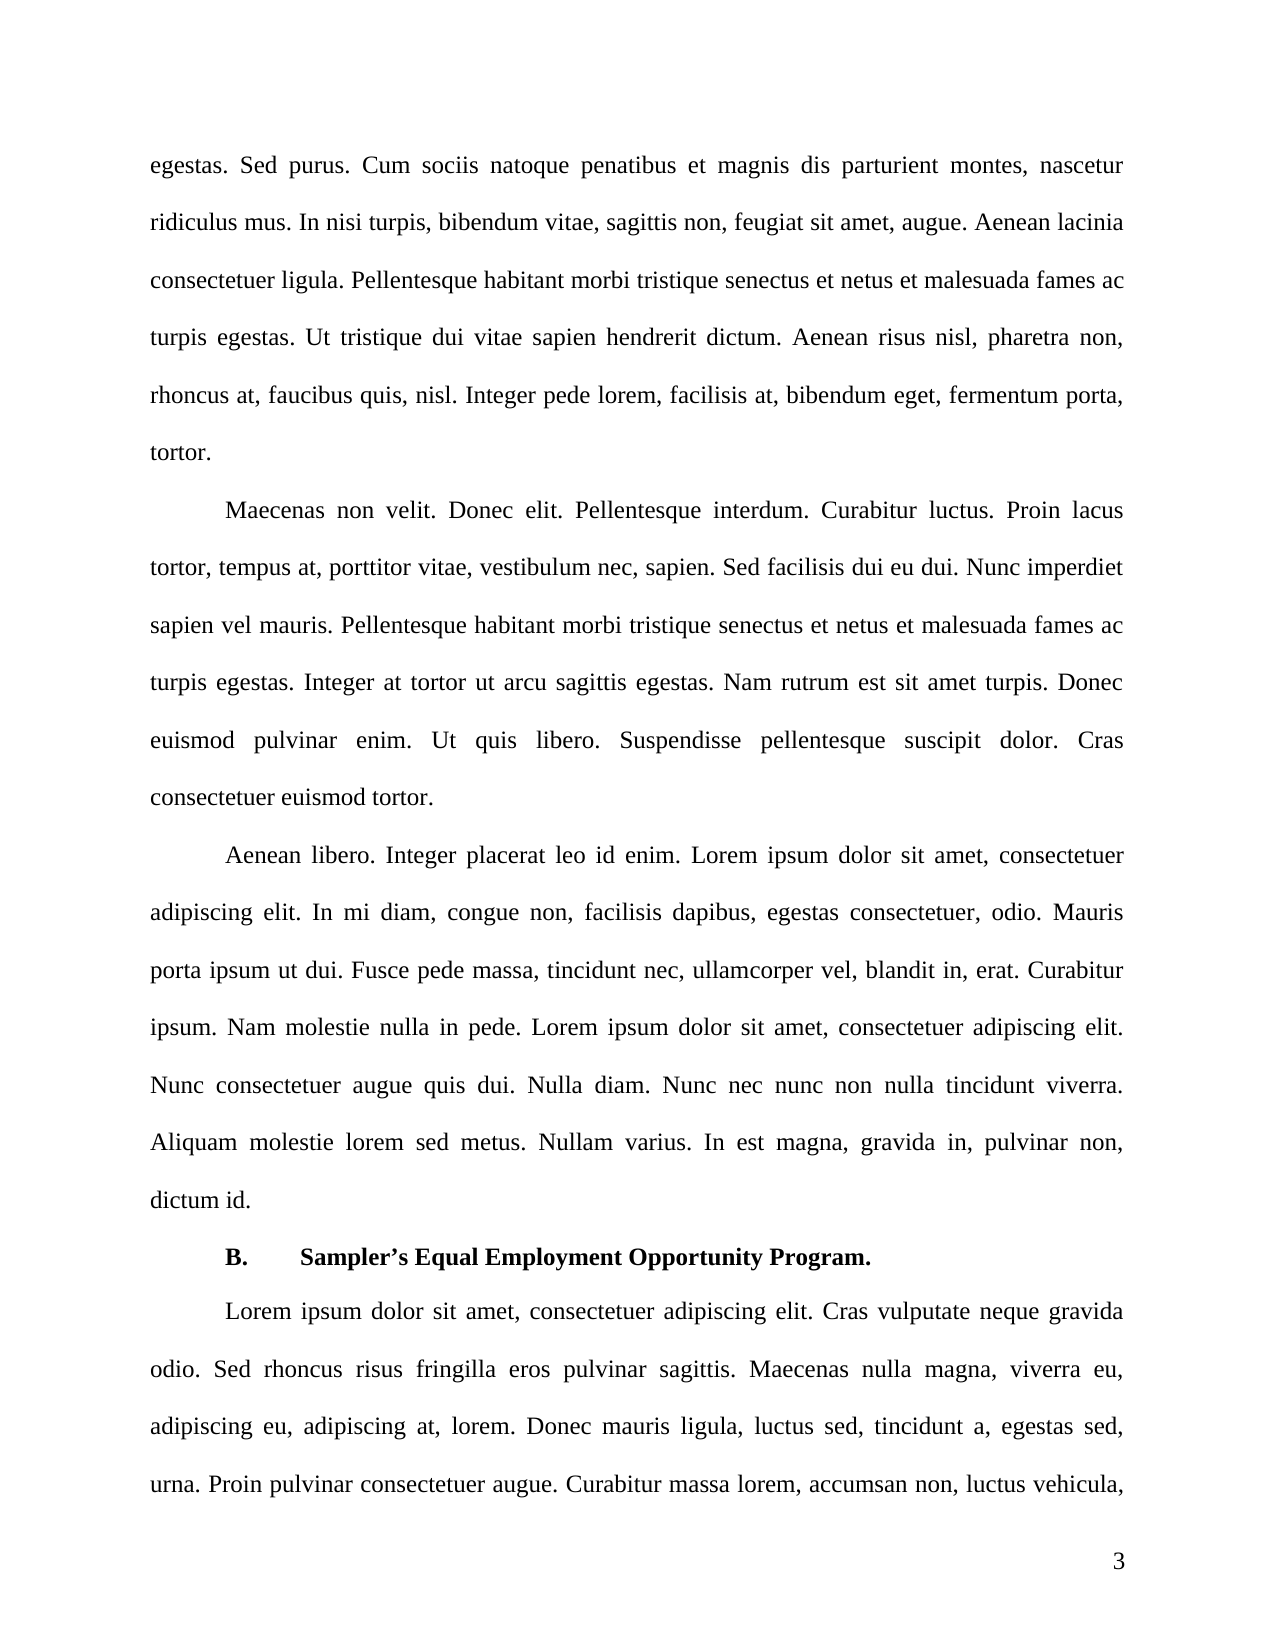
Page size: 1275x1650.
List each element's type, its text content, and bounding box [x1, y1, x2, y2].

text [150, 150, 1125, 466]
text Aenean libero. Integer placerat leo id enim. Lorem ipsum dolor sit amet, consectetuer adipiscing elit. In mi diam, congue non, facilisis dapibus, egestas consectetuer, odio. Mauris porta ipsum ut dui. Fusce pede massa, tincidunt nec, ullamcorper vel, blandit in, erat. Curabitur ipsum. Nam molestie nulla in pede. Lorem ipsum dolor sit amet, consectetuer adipiscing elit. Nunc consectetuer augue quis dui. Nulla diam. Nunc nec nunc non nulla tincidunt viverra. Aliquam molestie lorem sed metus. Nullam varius. In est magna, gravida in, pulvinar non, dictum id. [150, 840, 1125, 1214]
text Maecenas non velit. Donec elit. Pellentesque interdum. Curabitur luctus. Proin lacus tortor, tempus at, porttitor vitae, vestibulum nec, sapien. Sed facilisis dui eu dui. Nunc imperdiet sapien vel mauris. Pellentesque habitant morbi tristique senectus et netus et malesuada fames ac turpis egestas. Integer at tortor ut arcu sagittis egestas. Nam rutrum est sit amet turpis. Donec euismod pulvinar enim. Ut quis libero. Suspendisse pellentesque suscipit dolor. Cras consectetuer euismod tortor. [150, 495, 1125, 811]
subtitle Sampler’s Equal Employment Opportunity Program. [225, 1242, 1125, 1271]
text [150, 1296, 1125, 1497]
